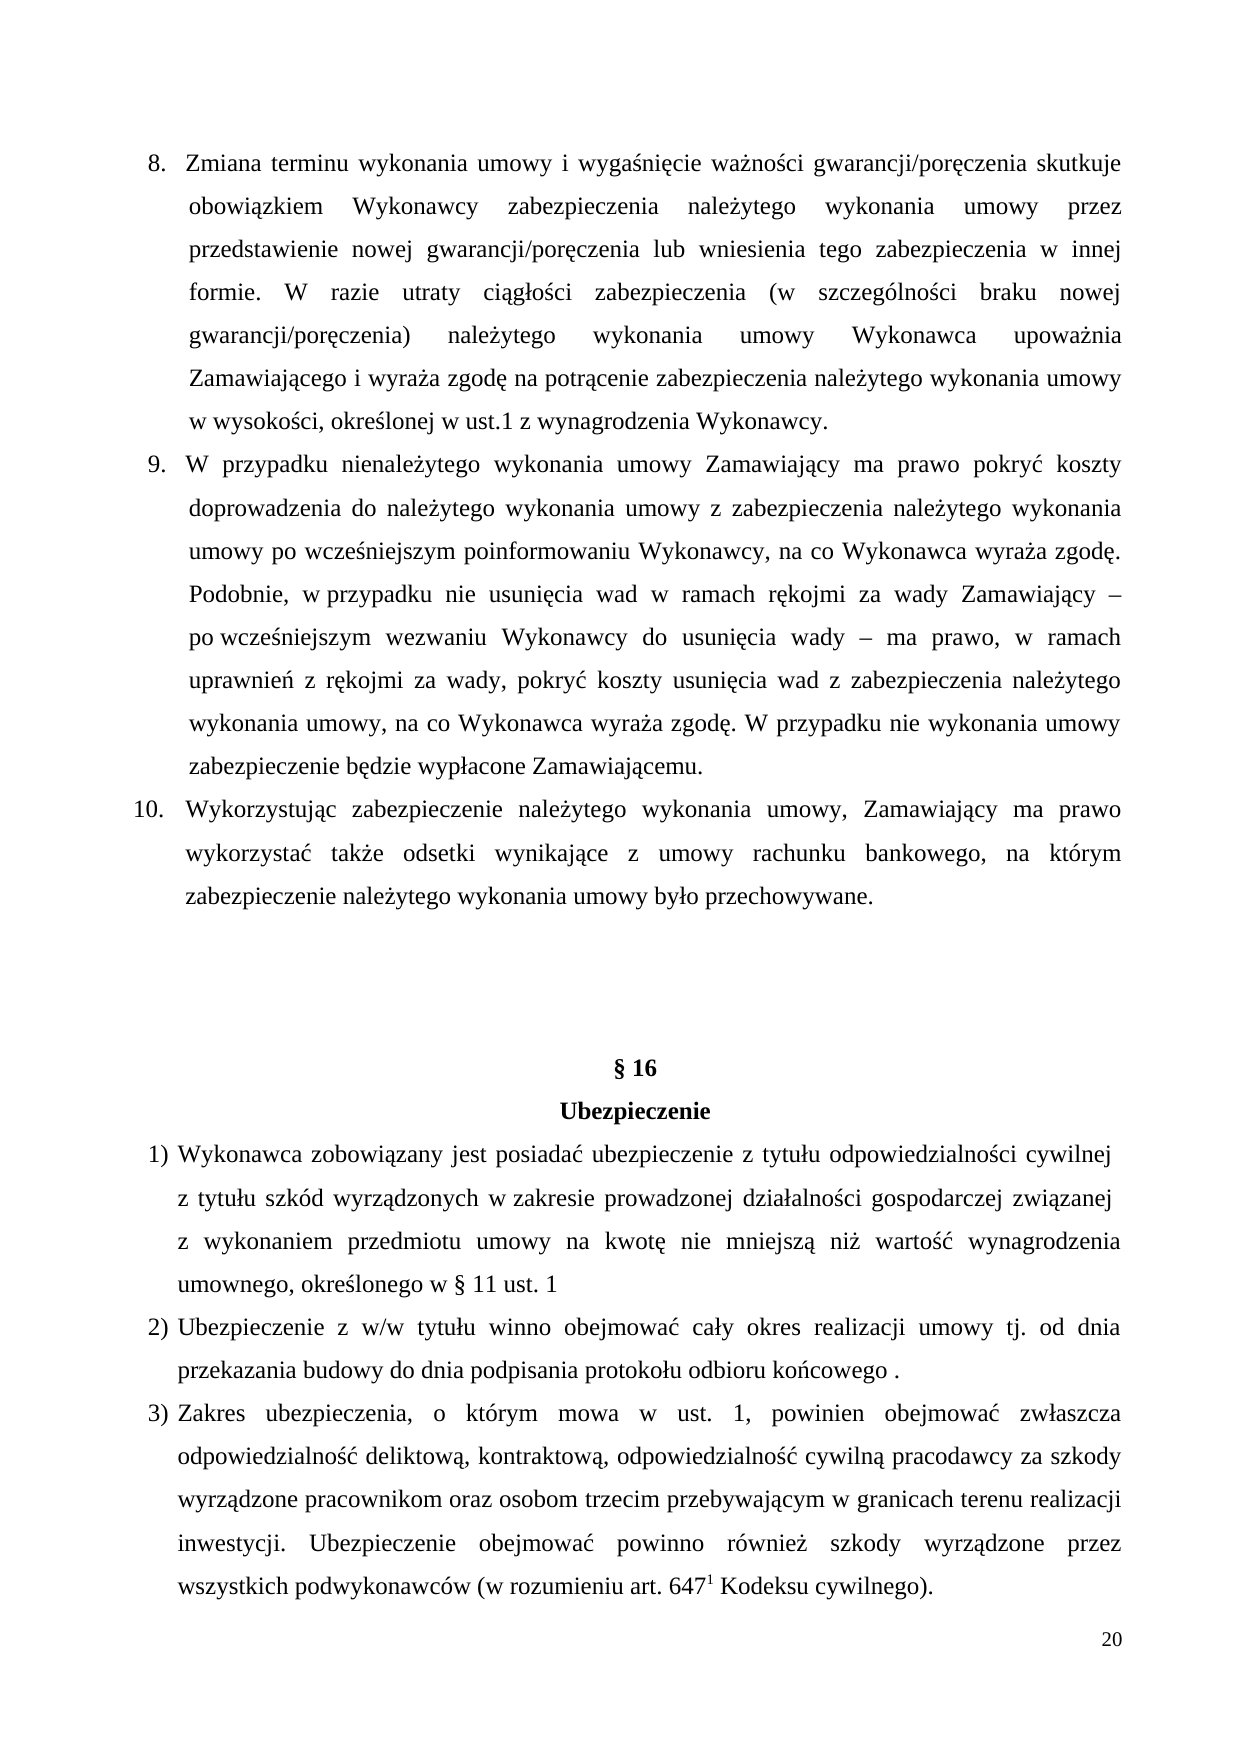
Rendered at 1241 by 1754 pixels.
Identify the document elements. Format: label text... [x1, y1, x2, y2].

list Wykonawca zobowiązany jest posiadać ubezpieczenie z tytułu odpowiedzialności cywilnej z tytułu szkód wyrządzonych w zakresie prowadzonej działalności gospodarczej związanej z wykonaniem przedmiotu umowy na kwotę nie mniejszą niż wartość wynagrodzenia umownego, określonego w § 11 ust. 1 [148, 1139, 1122, 1298]
list W przypadku nienależytego wykonania umowy Zamawiający ma prawo pokryć koszty doprowadzenia do należytego wykonania umowy z zabezpieczenia należytego wykonania umowy po wcześniejszym poinformowaniu Wykonawcy, na co Wykonawca wyraża zgodę. Podobnie, w przypadku nie usunięcia wad w ramach rękojmi za wady Zamawiający – po wcześniejszym wezwaniu Wykonawcy do usunięcia wady – ma prawo, w ramach uprawnień z rękojmi za wady, pokryć koszty usunięcia wad z zabezpieczenia należytego wykonania umowy, na co Wykonawca wyraża zgodę. W przypadku nie wykonania umowy zabezpieczenie będzie wypłacone Zamawiającemu. [148, 449, 1122, 780]
text Ubezpieczenie [148, 1096, 1122, 1125]
list Ubezpieczenie z w/w tytułu winno obejmować cały okres realizacji umowy tj. od dnia przekazania budowy do dnia podpisania protokołu odbioru końcowego . [148, 1312, 1122, 1384]
list Wykorzystując zabezpieczenie należytego wykonania umowy, Zamawiający ma prawo wykorzystać także odsetki wynikające z umowy rachunku bankowego, na którym zabezpieczenie należytego wykonania umowy było przechowywane. [133, 794, 1122, 909]
list Zakres ubezpieczenia, o którym mowa w ust. 1, powinien obejmować zwłaszcza odpowiedzialność deliktową, kontraktową, odpowiedzialność cywilną pracodawcy za szkody wyrządzone pracownikom oraz osobom trzecim przebywającym w granicach terenu realizacji inwestycji. Ubezpieczenie obejmować powinno również szkody wyrządzone przez wszystkich podwykonawców (w rozumieniu art. 6471 Kodeksu cywilnego). [148, 1398, 1122, 1599]
list Zmiana terminu wykonania umowy i wygaśnięcie ważności gwarancji/poręczenia skutkuje obowiązkiem Wykonawcy zabezpieczenia należytego wykonania umowy przez przedstawienie nowej gwarancji/poręczenia lub wniesienia tego zabezpieczenia w innej formie. W razie utraty ciągłości zabezpieczenia (w szczególności braku nowej gwarancji/poręczenia) należytego wykonania umowy Wykonawca upoważnia Zamawiającego i wyraża zgodę na potrącenie zabezpieczenia należytego wykonania umowy w wysokości, określonej w ust.1 z wynagrodzenia Wykonawcy. [148, 148, 1122, 435]
text § 16 [148, 1053, 1122, 1082]
